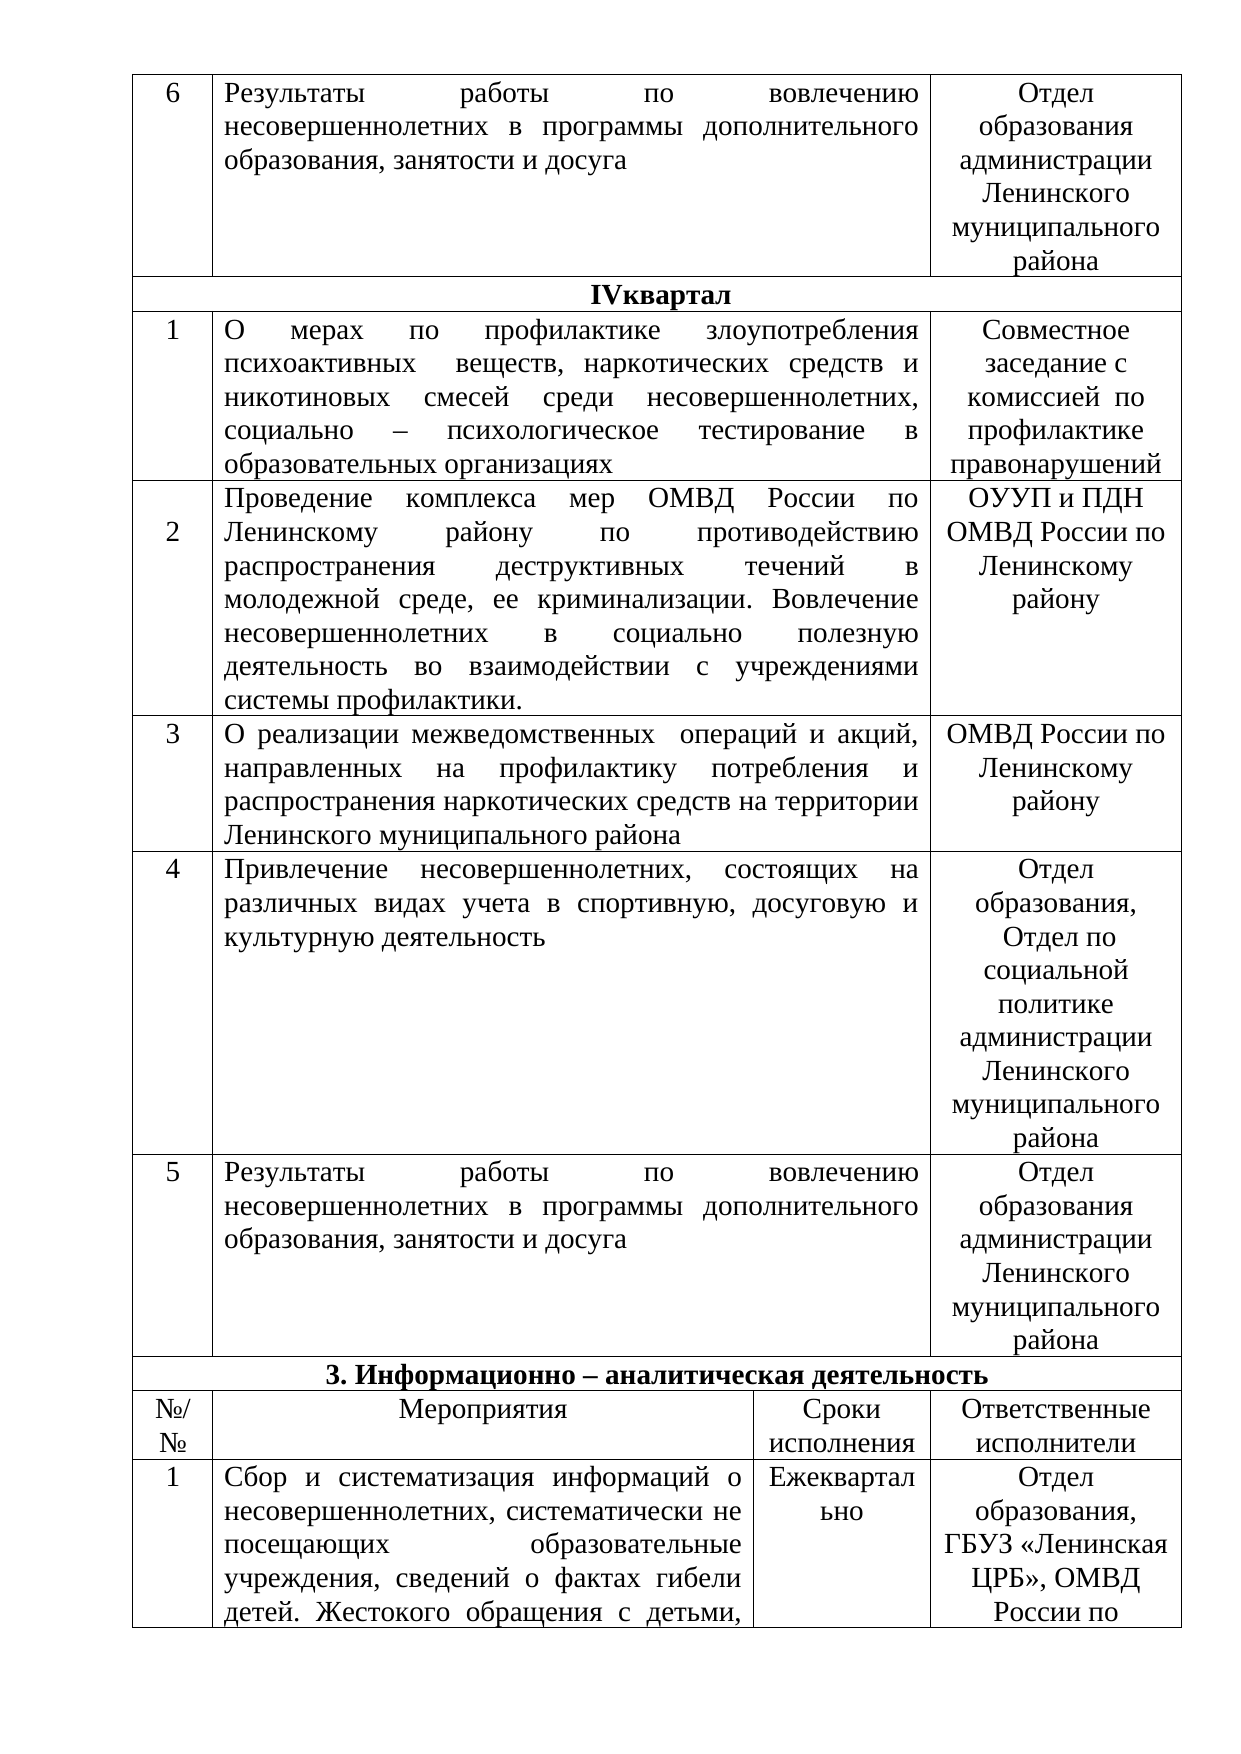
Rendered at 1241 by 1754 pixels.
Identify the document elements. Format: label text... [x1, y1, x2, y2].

table_cell №/№ [133, 1391, 212, 1458]
table_cell 4 [133, 852, 212, 1153]
table_cell Результаты работы по вовлечению несовершеннолетних в программы дополнительного образования, занятости и досуга [213, 1155, 930, 1356]
table_cell 1 [133, 1460, 212, 1627]
table_cell Сроки исполнения [754, 1391, 930, 1458]
table_cell IVквартал [133, 277, 1181, 311]
table_cell Отдел образования, Отдел по социальной политике администрации Ленинского муниципального района [931, 852, 1181, 1153]
table_cell Совместное заседание с комиссией по профилактике правонарушений [931, 312, 1181, 479]
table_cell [931, 75, 1181, 276]
table_cell ОУУП и ПДН ОМВД России по Ленинскому району [931, 481, 1181, 715]
table_cell ОМВД России по Ленинскому району [931, 716, 1181, 851]
table_cell 3 [133, 716, 212, 851]
table_cell 6 [133, 75, 212, 276]
table_cell Мероприятия [213, 1391, 753, 1458]
table_cell Привлечение несовершеннолетних, состоящих на различных видах учета в спортивную, досуговую и культурную деятельность [213, 852, 930, 1153]
table_cell Отдел образования администрации Ленинского муниципального района [931, 1155, 1181, 1356]
table_cell Проведение комплекса мер ОМВД России по Ленинскому району по противодействию распространения деструктивных течений в молодежной среде, ее криминализации. Вовлечение несовершеннолетних в социально полезную деятельность во взаимодействии с учреждениями системы профилактики. [213, 481, 930, 715]
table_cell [931, 1460, 1181, 1627]
table_cell О мерах по профилактике злоупотребления психоактивных веществ, наркотических средств и никотиновых смесей среди несовершеннолетних, социально – психологическое тестирование в образовательных организациях [213, 312, 930, 479]
table_cell 2 [133, 481, 212, 715]
table_cell 3. Информационно – аналитическая деятельность [133, 1357, 1181, 1390]
table_cell 1 [133, 312, 212, 479]
table_cell О реализации межведомственных операций и акций, направленных на профилактику потребления и распространения наркотических средств на территории Ленинского муниципального района [213, 716, 930, 851]
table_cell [213, 1460, 753, 1627]
table_cell Ежеквартально [754, 1460, 930, 1627]
table_cell Ответственные исполнители [931, 1391, 1181, 1458]
table_cell 5 [133, 1155, 212, 1356]
table_cell Результаты работы по вовлечению несовершеннолетних в программы дополнительного образования, занятости и досуга [213, 75, 930, 276]
